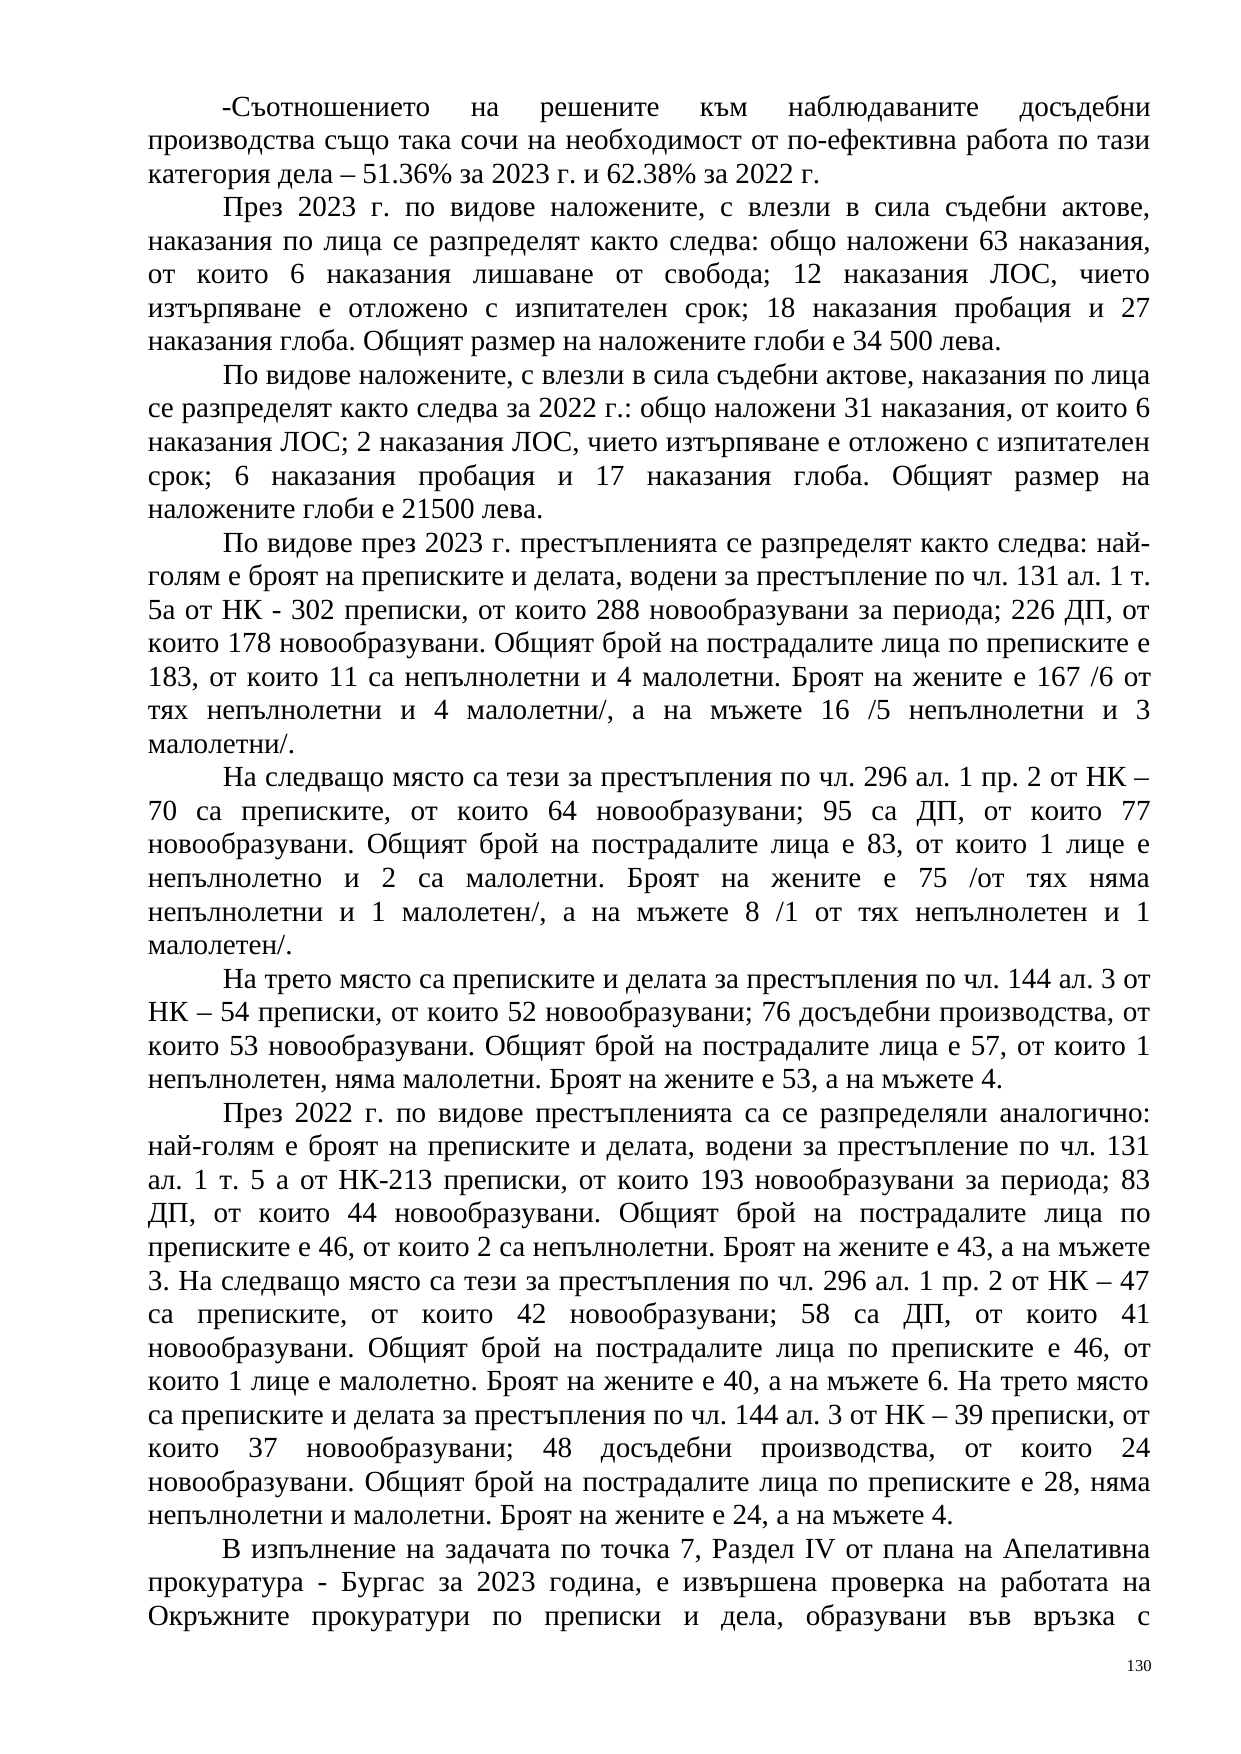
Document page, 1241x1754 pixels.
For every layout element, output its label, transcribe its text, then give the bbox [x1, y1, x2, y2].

text -Съотношението на решените към наблюдаваните досъдебни производства също така сочи на необходимост от по-ефективна работа по тази категория дела – 51.36% за 2023 г. и 62.38% за 2022 г. [148, 89, 1152, 189]
text През 2022 г. по видове престъпленията са се разпределяли аналогично: най-голям е броят на преписките и делата, водени за престъпление по чл. 131 ал. 1 т. 5 а от НК-213 преписки, от които 193 новообразувани за периода; 83 ДП, от които 44 новообразувани. Общият брой на пострадалите лица по преписките е 46, от които 2 са непълнолетни. Броят на жените е 43, а на мъжете 3. На следващо място са тези за престъпления по чл. 296 ал. 1 пр. 2 от НК – 47 са преписките, от които 42 новообразувани; 58 са ДП, от които 41 новообразувани. Общият брой на пострадалите лица по преписките е 46, от които 1 лице е малолетно. Броят на жените е 40, а на мъжете 6. На трето място са преписките и делата за престъпления по чл. 144 ал. 3 от НК – 39 преписки, от които 37 новообразувани; 48 досъдебни производства, от които 24 новообразувани. Общият брой на пострадалите лица по преписките е 28, няма непълнолетни и малолетни. Броят на жените е 24, а на мъжете 4. [148, 1095, 1152, 1531]
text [148, 1531, 1152, 1632]
text През 2023 г. по видове наложените, с влезли в сила съдебни актове, наказания по лица се разпределят както следва: общо наложени 63 наказания, от които 6 наказания лишаване от свобода; 12 наказания ЛОС, чието изтърпяване е отложено с изпитателен срок; 18 наказания пробация и 27 наказания глоба. Общият размер на наложените глоби е 34 500 лева. [148, 189, 1152, 357]
text По видове през 2023 г. престъпленията се разпределят както следва: най-голям е броят на преписките и делата, водени за престъпление по чл. 131 ал. 1 т. 5а от НК - 302 преписки, от които 288 новообразувани за периода; 226 ДП, от които 178 новообразувани. Общият брой на пострадалите лица по преписките е 183, от които 11 са непълнолетни и 4 малолетни. Броят на жените е 167 /6 от тях непълнолетни и 4 малолетни/, а на мъжете 16 /5 непълнолетни и 3 малолетни/. [148, 525, 1152, 759]
text По видове наложените, с влезли в сила съдебни актове, наказания по лица се разпределят както следва за 2022 г.: общо наложени 31 наказания, от които 6 наказания ЛОС; 2 наказания ЛОС, чието изтърпяване е отложено с изпитателен срок; 6 наказания пробация и 17 наказания глоба. Общият размер на наложените глоби е 21500 лева. [148, 357, 1152, 525]
text На трето място са преписките и делата за престъпления по чл. 144 ал. 3 от НК – 54 преписки, от които 52 новообразувани; 76 досъдебни производства, от които 53 новообразувани. Общият брой на пострадалите лица е 57, от които 1 непълнолетен, няма малолетни. Броят на жените е 53, а на мъжете 4. [148, 961, 1152, 1095]
text На следващо място са тези за престъпления по чл. 296 ал. 1 пр. 2 от НК –70 са преписките, от които 64 новообразувани; 95 са ДП, от които 77 новообразувани. Общият брой на пострадалите лица е 83, от които 1 лице е непълнолетно и 2 са малолетни. Броят на жените е 75 /от тях няма непълнолетни и 1 малолетен/, а на мъжете 8 /1 от тях непълнолетен и 1 малолетен/. [148, 759, 1152, 961]
